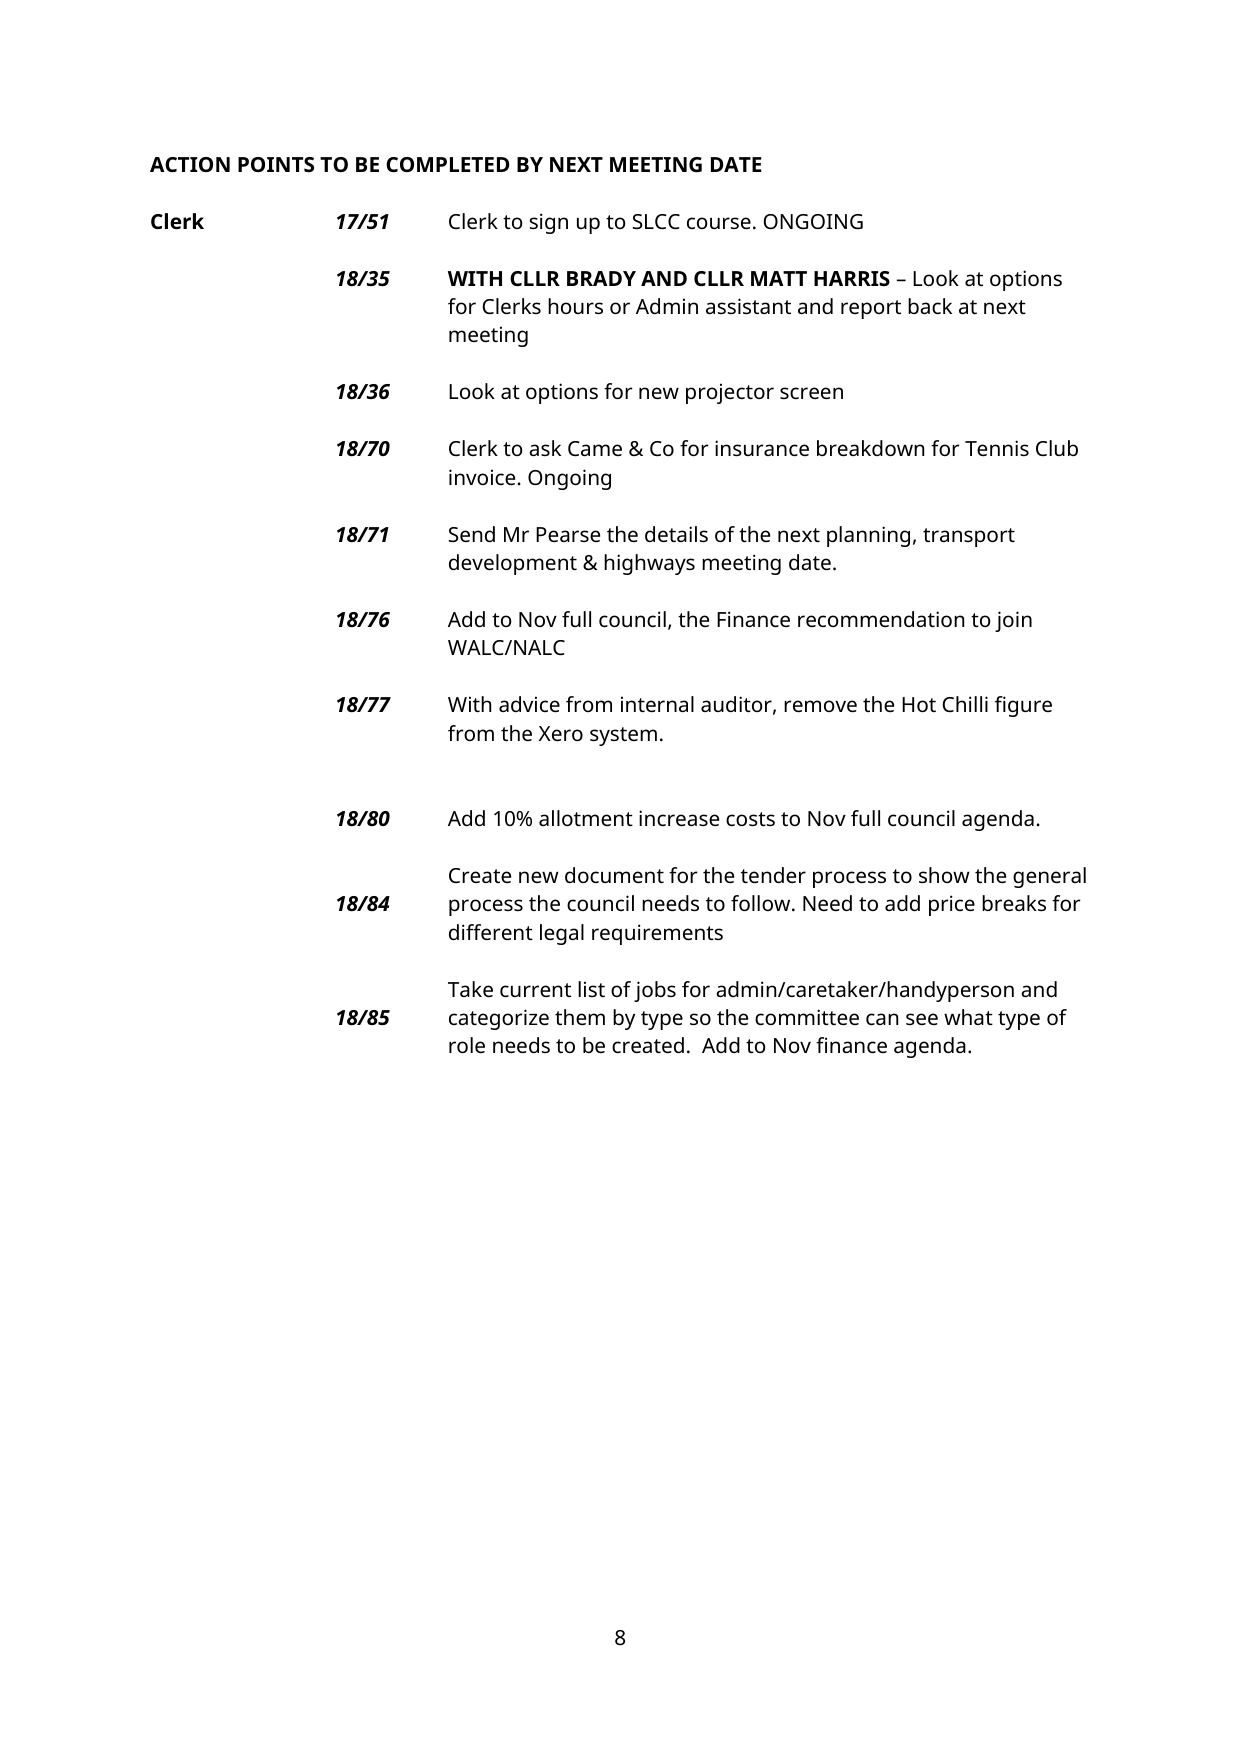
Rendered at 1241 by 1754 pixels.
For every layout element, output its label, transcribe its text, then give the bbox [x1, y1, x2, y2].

table_header Clerk [139, 179, 324, 1088]
text ACTION POINTS TO BE COMPLETED BY NEXT MEETING DATE [150, 150, 1090, 178]
table_header Clerk to sign up to SLCC course. ONGOING WITH CLLR BRADY AND CLLR MATT HARRIS – Look at options for Clerks hours or Admin assistant and report back at next meeting Look at options for new projector screen Clerk to ask Came & Co for insurance breakdown for Tennis Club invoice. Ongoing Send Mr Pearse the details of the next planning, transport development & highways meeting date. Add to Nov full council, the Finance recommendation to join WALC/NALC With advice from internal auditor, remove the Hot Chilli figure from the Xero system. Add 10% allotment increase costs to Nov full council agenda. Create new document for the tender process to show the general process the council needs to follow. Need to add price breaks for different legal requirements Take current list of jobs for admin/caretaker/handyperson and categorize them by type so the committee can see what type of role needs to be created. Add to Nov finance agenda. [436, 179, 1101, 1088]
table_header 17/51 18/35 18/36 18/70 18/71 18/76 18/77 18/80 18/84 18/85 [324, 179, 436, 1088]
